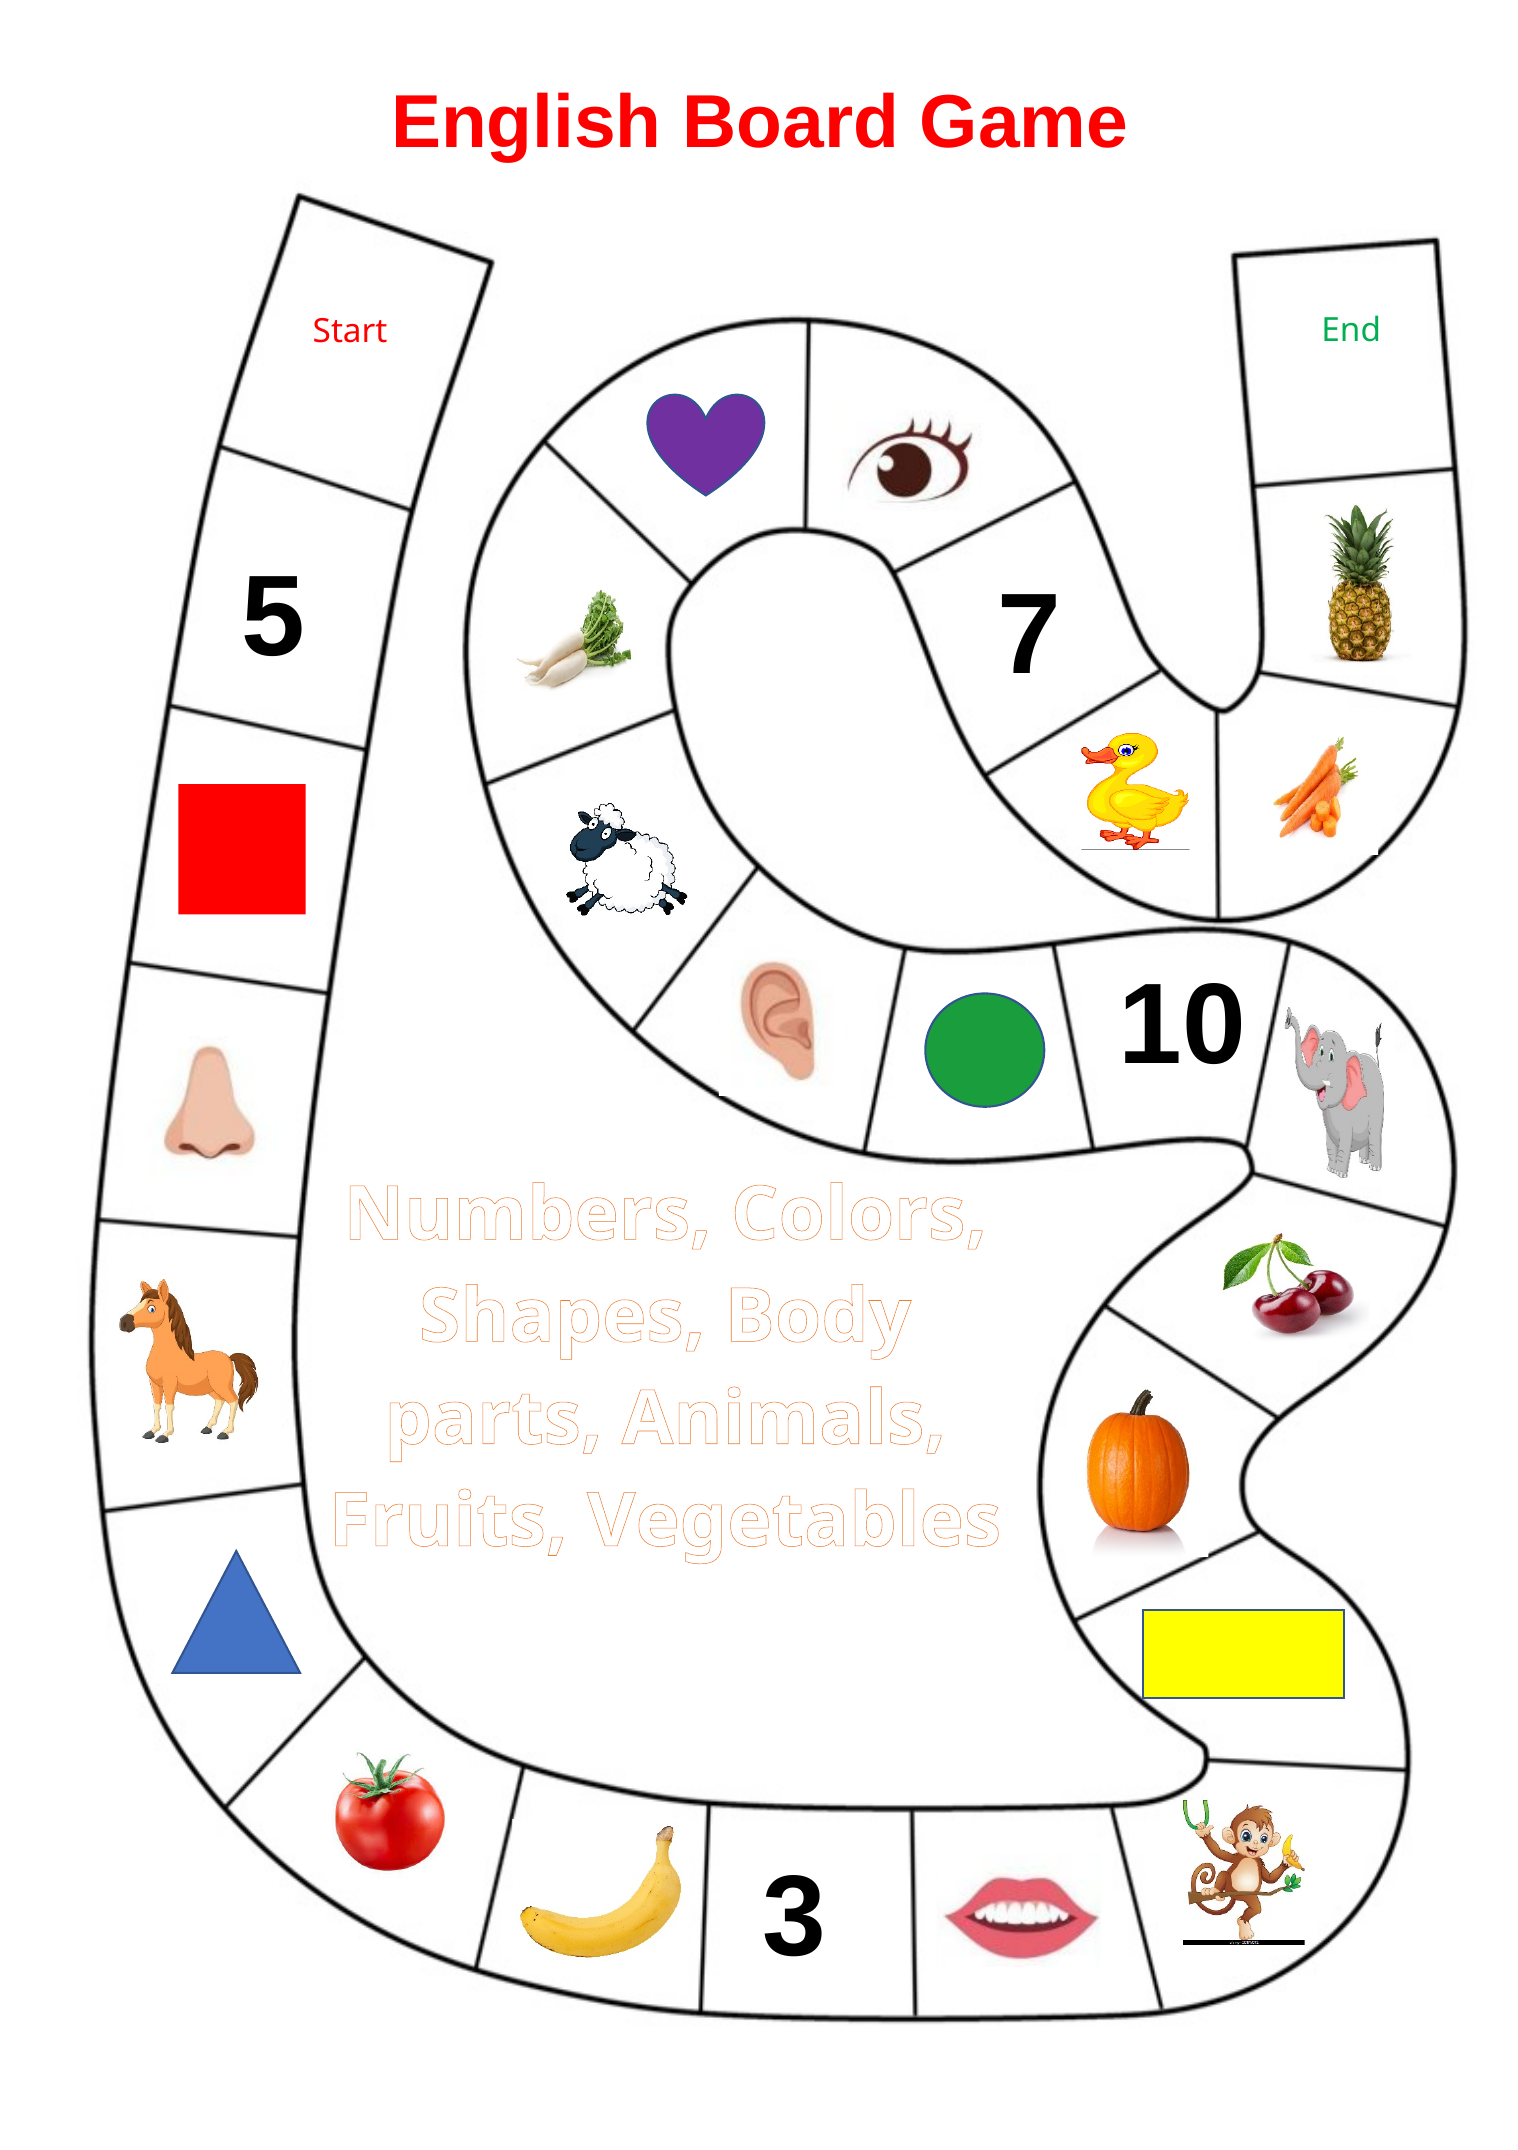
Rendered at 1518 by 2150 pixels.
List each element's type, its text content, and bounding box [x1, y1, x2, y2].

text English Board Game [77, 77, 1443, 163]
picture [76, 163, 1495, 2065]
